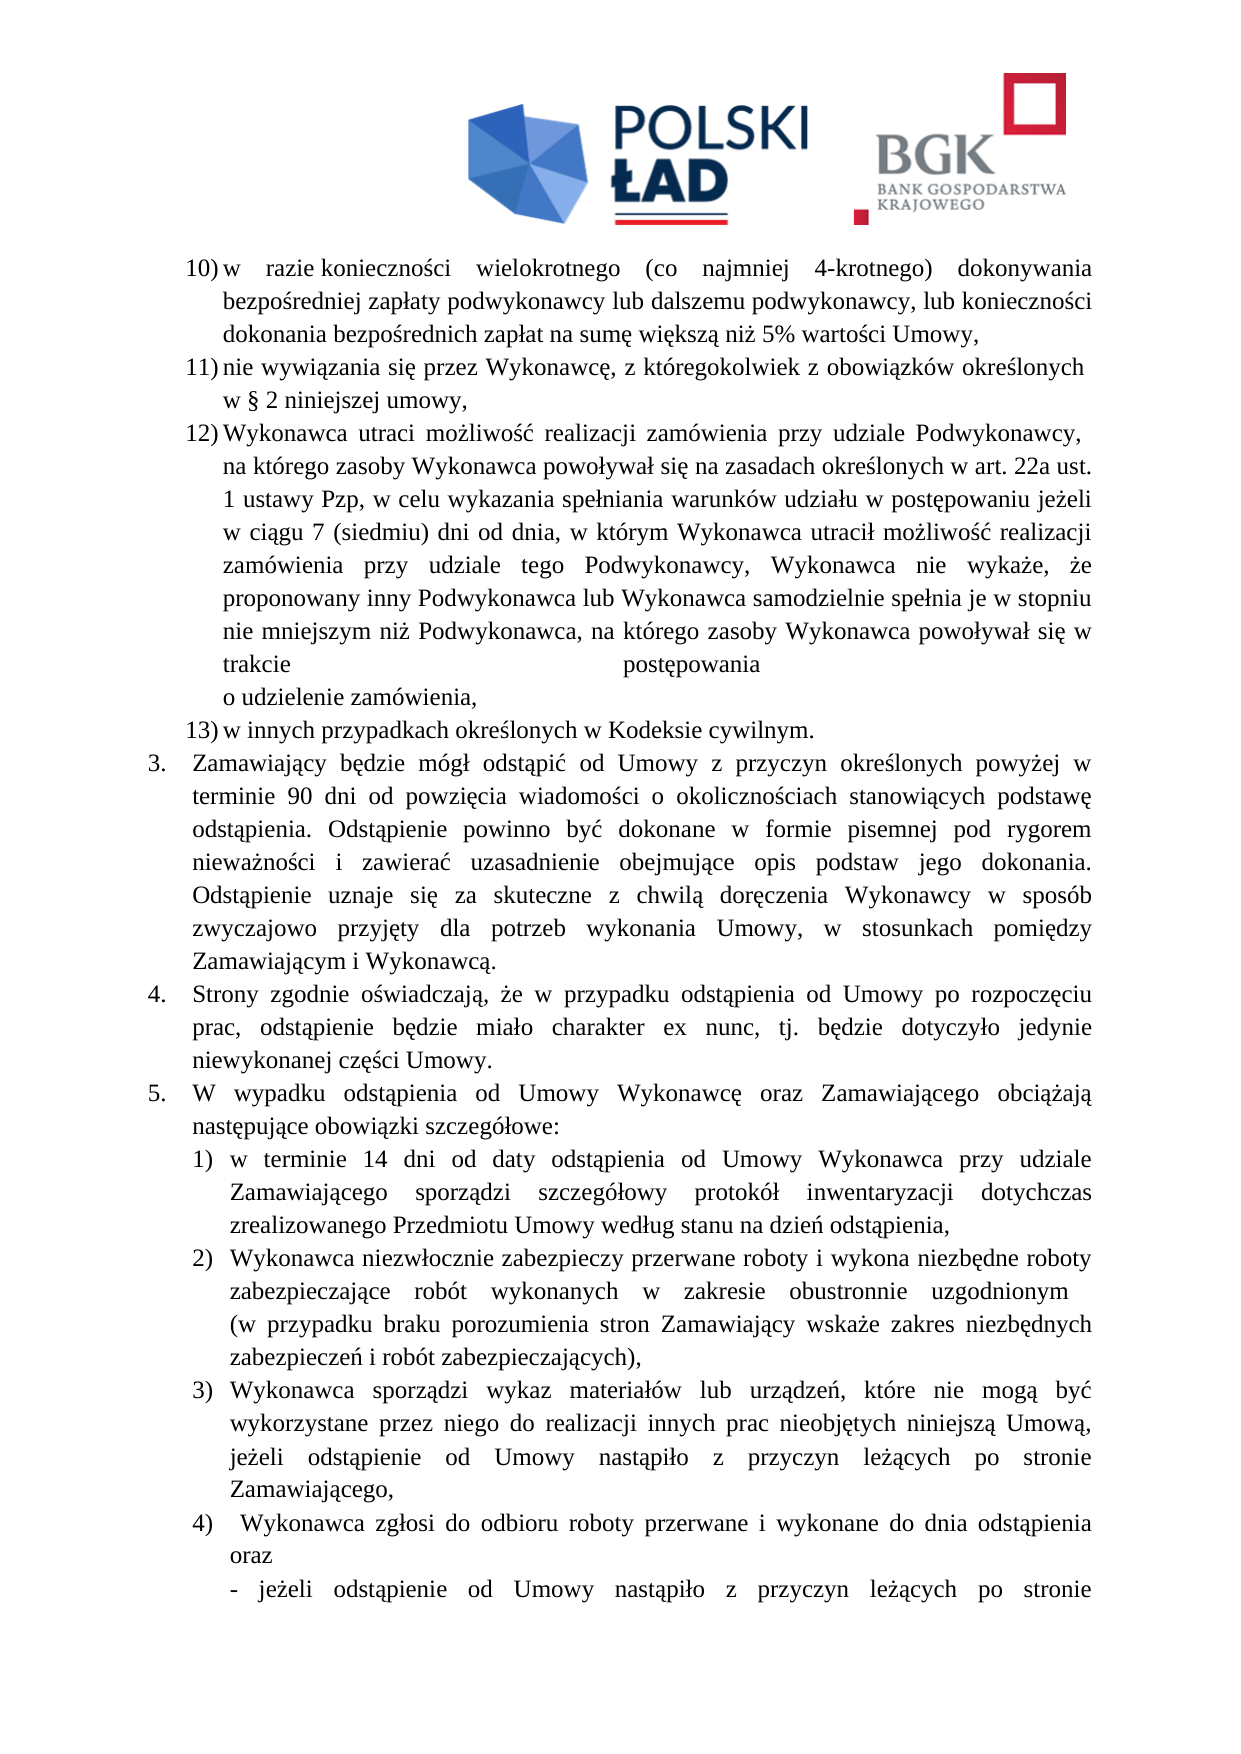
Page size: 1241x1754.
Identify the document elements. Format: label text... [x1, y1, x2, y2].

picture [853, 73, 1066, 225]
picture [468, 104, 808, 225]
list w terminie 14 dni od daty odstąpienia od Umowy Wykonawca przy udziale Zamawiającego sporządzi szczegółowy protokół inwentaryzacji dotychczas zrealizowanego Przedmiotu Umowy według stanu na dzień odstąpienia, [192, 1144, 1093, 1239]
list nie wywiązania się przez Wykonawcę, z któregokolwiek z obowiązków określonych w § 2 niniejszej umowy, [185, 352, 1093, 414]
list Strony zgodnie oświadczają, że w przypadku odstąpienia od Umowy po rozpoczęciu prac, odstąpienie będzie miało charakter ex nunc, tj. będzie dotyczyło jedynie niewykonanej części Umowy. [148, 979, 1093, 1074]
list Wykonawca utraci możliwość realizacji zamówienia przy udziale Podwykonawcy, na którego zasoby Wykonawca powoływał się na zasadach określonych w art. 22a ust. 1 ustawy Pzp, w celu wykazania spełniania warunków udziału w postępowaniu jeżeli w ciągu 7 (siedmiu) dni od dnia, w którym Wykonawca utracił możliwość realizacji zamówienia przy udziale tego Podwykonawcy, Wykonawca nie wykaże, że proponowany inny Podwykonawca lub Wykonawca samodzielnie spełnia je w stopniu nie mniejszym niż Podwykonawca, na którego zasoby Wykonawca powoływał się w trakcie postępowania o udzielenie zamówienia, [185, 418, 1093, 711]
list Wykonawca niezwłocznie zabezpieczy przerwane roboty i wykona niezbędne roboty zabezpieczające robót wykonanych w zakresie obustronnie uzgodnionym (w przypadku braku porozumienia stron Zamawiający wskaże zakres niezbędnych zabezpieczeń i robót zabezpieczających), [192, 1243, 1093, 1371]
list w razie konieczności wielokrotnego (co najmniej 4-krotnego) dokonywania bezpośredniej zapłaty podwykonawcy lub dalszemu podwykonawcy, lub konieczności dokonania bezpośrednich zapłat na sumę większą niż 5% wartości Umowy, [185, 253, 1093, 348]
list Zamawiający będzie mógł odstąpić od Umowy z przyczyn określonych powyżej w terminie 90 dni od powzięcia wiadomości o okolicznościach stanowiących podstawę odstąpienia. Odstąpienie powinno być dokonane w formie pisemnej pod rygorem nieważności i zawierać uzasadnienie obejmujące opis podstaw jego dokonania. Odstąpienie uznaje się za skuteczne z chwilą doręczenia Wykonawcy w sposób zwyczajowo przyjęty dla potrzeb wykonania Umowy, w stosunkach pomiędzy Zamawiającym i Wykonawcą. [148, 748, 1093, 975]
list w innych przypadkach określonych w Kodeksie cywilnym. [185, 715, 1093, 744]
list Wykonawca sporządzi wykaz materiałów lub urządzeń, które nie mogą być wykorzystane przez niego do realizacji innych prac nieobjętych niniejszą Umową, jeżeli odstąpienie od Umowy nastąpiło z przyczyn leżących po stronie Zamawiającego, [192, 1376, 1093, 1503]
list W wypadku odstąpienia od Umowy Wykonawcę oraz Zamawiającego obciążają następujące obowiązki szczegółowe: [148, 1078, 1093, 1140]
